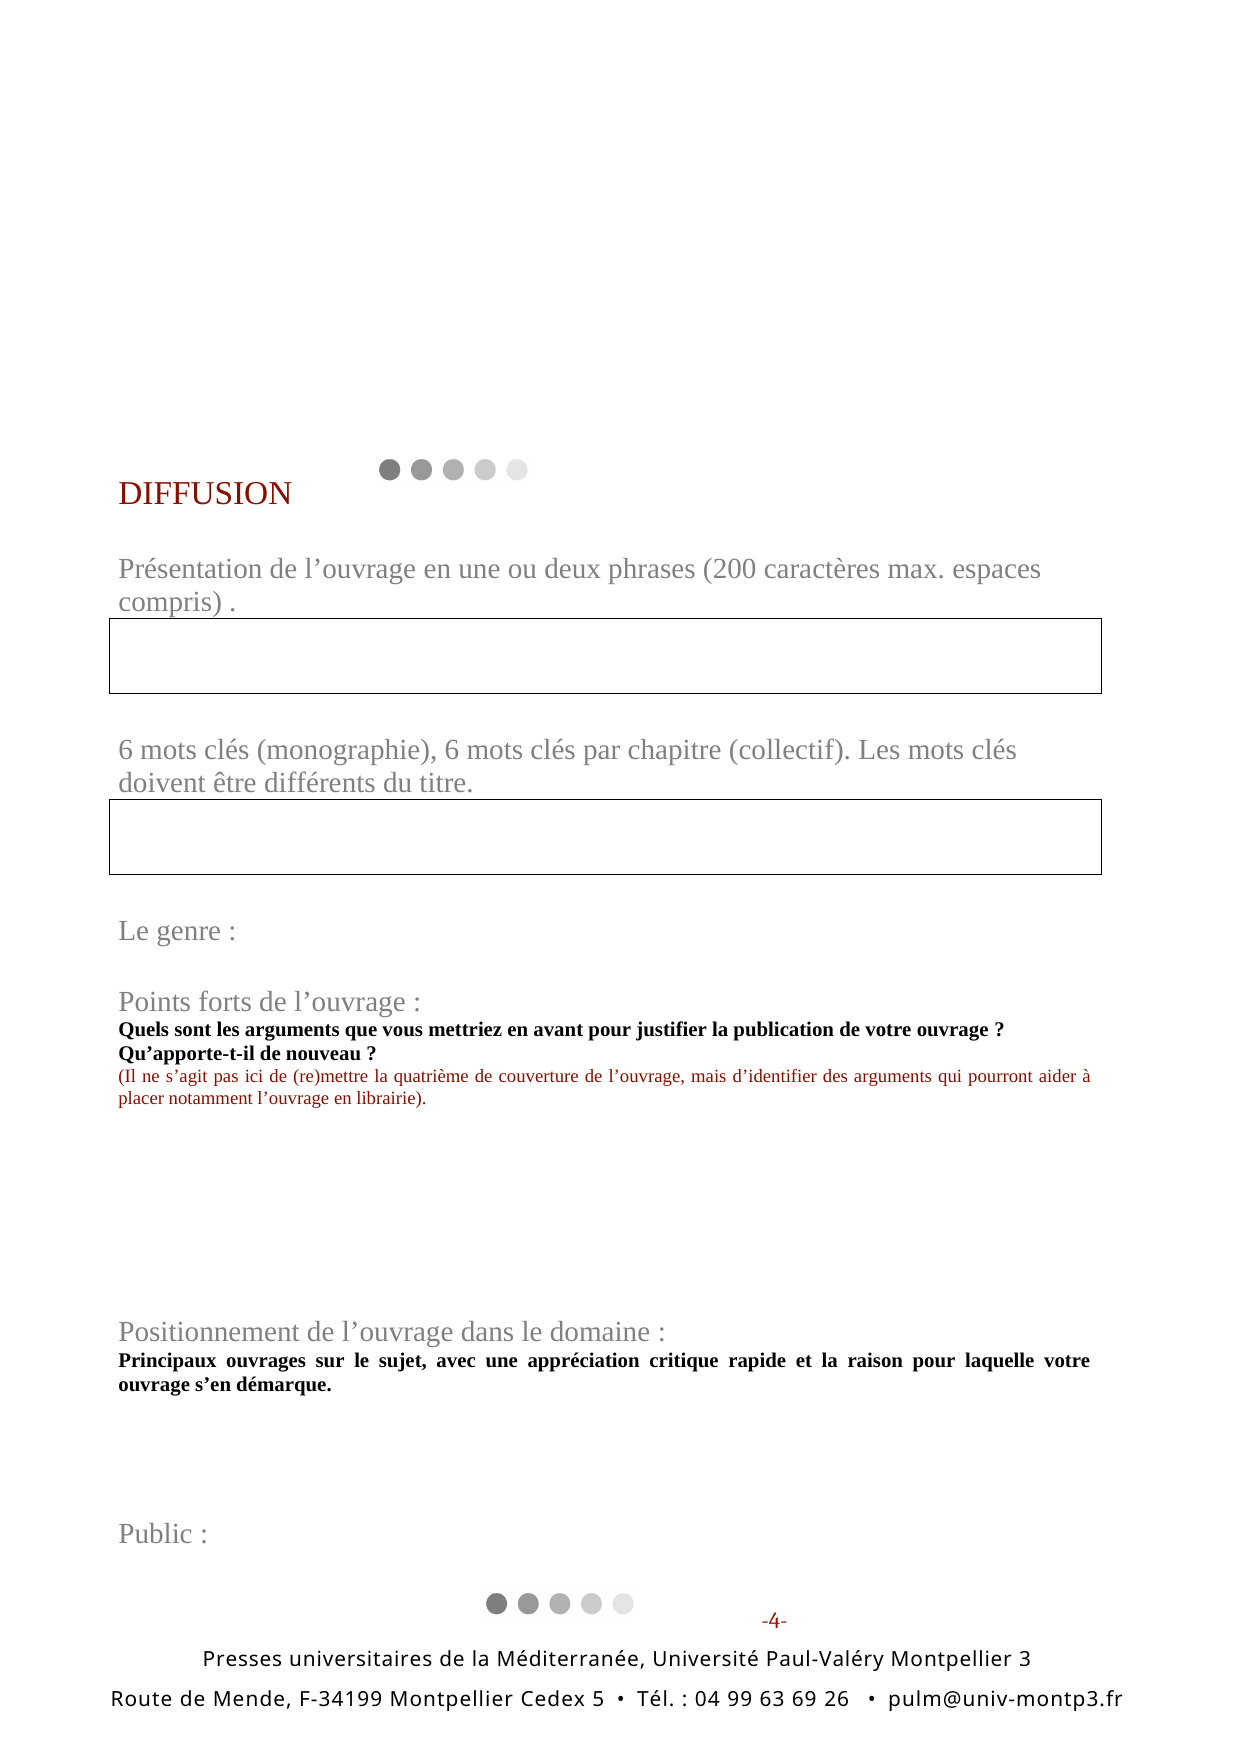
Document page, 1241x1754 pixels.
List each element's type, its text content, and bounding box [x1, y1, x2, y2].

text Points forts de l’ouvrage : [118, 984, 1093, 1017]
text Qu’apporte-t-il de nouveau ? [118, 1041, 1093, 1065]
text Quels sont les arguments que vous mettriez en avant pour justifier la publication de votre ouvrage ? [118, 1017, 1093, 1041]
text (Il ne s’agit pas ici de (re)mettre la quatrième de couverture de l’ouvrage, mais d’identifier des arguments qui pourront aider à placer notamment l’ouvrage en librairie). [118, 1065, 1093, 1108]
picture [374, 455, 532, 483]
text Le genre : [118, 913, 1093, 946]
text 6 mots clés (monographie), 6 mots clés par chapitre (collectif). Les mots clés doivent être différents du titre. [118, 732, 1093, 799]
text Public : [118, 1516, 1093, 1550]
picture [481, 1589, 638, 1618]
text Principaux ouvrages sur le sujet, avec une appréciation critique rapide et la raison pour laquelle votre ouvrage s’en démarque. [118, 1348, 1093, 1396]
text diffusion [118, 466, 1093, 513]
text Positionnement de l’ouvrage dans le domaine : [118, 1314, 1093, 1348]
text Présentation de l’ouvrage en une ou deux phrases (200 caractères max. espaces compris) . [118, 551, 1093, 618]
